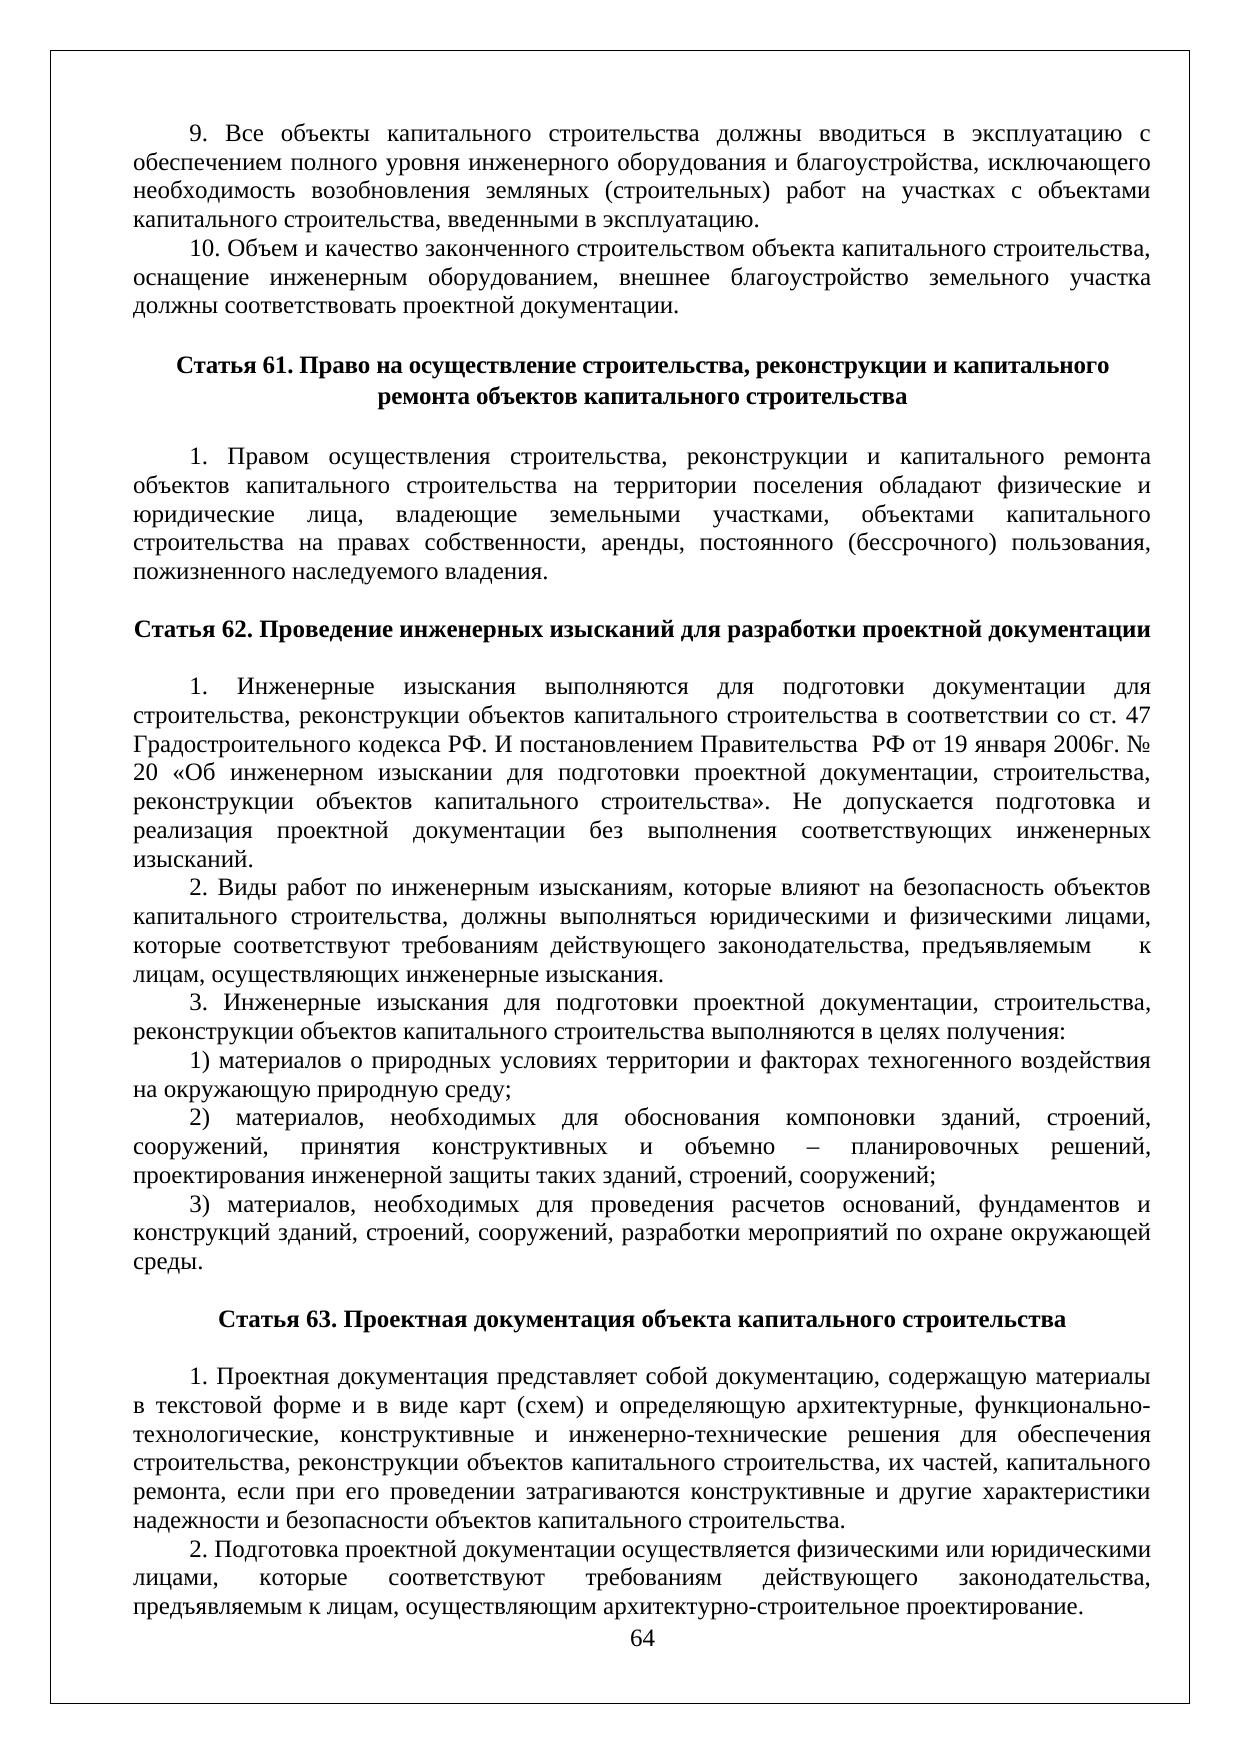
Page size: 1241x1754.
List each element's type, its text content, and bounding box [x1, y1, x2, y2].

text Статья 63. Проектная документация объекта капитального строительства [133, 1304, 1152, 1332]
text 3. Инженерные изыскания для подготовки проектной документации, строительства, реконструкции объектов капитального строительства выполняются в целях получения: [133, 987, 1152, 1045]
text 3) материалов, необходимых для проведения расчетов оснований, фундаментов и конструкций зданий, строений, сооружений, разработки мероприятий по охране окружающей среды. [133, 1189, 1152, 1275]
text 1. Правом осуществления строительства, реконструкции и капитального ремонта объектов капитального строительства на территории поселения обладают физические и юридические лица, владеющие земельными участками, объектами капитального строительства на правах собственности, аренды, постоянного (бессрочного) пользования, пожизненного наследуемого владения. [133, 441, 1152, 585]
text 1. Инженерные изыскания выполняются для подготовки документации для строительства, реконструкции объектов капитального строительства в соответствии со ст. 47 Градостроительного кодекса РФ. И постановлением Правительства РФ от 19 января 2006г. № 20 «Об инженерном изыскании для подготовки проектной документации, строительства, реконструкции объектов капитального строительства». Не допускается подготовка и реализация проектной документации без выполнения соответствующих инженерных изысканий. [133, 671, 1152, 872]
text Статья 61. Право на осуществление строительства, реконструкции и капитального ремонта объектов капитального строительства [133, 348, 1152, 410]
text 9. Все объекты капитального строительства должны вводиться в эксплуатацию с обеспечением полного уровня инженерного оборудования и благоустройства, исключающего необходимость возобновления земляных (строительных) работ на участках с объектами капитального строительства, введенными в эксплуатацию. [133, 118, 1152, 233]
text Статья 62. Проведение инженерных изысканий для разработки проектной документации [133, 614, 1152, 642]
text 1) материалов о природных условиях территории и факторах техногенного воздействия на окружающую природную среду; [133, 1045, 1152, 1102]
text 10. Объем и качество законченного строительством объекта капитального строительства, оснащение инженерным оборудованием, внешнее благоустройство земельного участка должны соответствовать проектной документации. [133, 233, 1152, 319]
text 1. Проектная документация представляет собой документацию, содержащую материалы в текстовой форме и в виде карт (схем) и определяющую архитектурные, функционально-технологические, конструктивные и инженерно-технические решения для обеспечения строительства, реконструкции объектов капитального строительства, их частей, капитального ремонта, если при его проведении затрагиваются конструктивные и другие характеристики надежности и безопасности объектов капитального строительства. [133, 1361, 1152, 1534]
text 2. Виды работ по инженерным изысканиям, которые влияют на безопасность объектов капитального строительства, должны выполняться юридическими и физическими лицами, которые соответствуют требованиям действующего законодательства, предъявляемым к лицам, осуществляющих инженерные изыскания. [133, 872, 1152, 987]
text 2) материалов, необходимых для обоснования компоновки зданий, строений, сооружений, принятия конструктивных и объемно – планировочных решений, проектирования инженерной защиты таких зданий, строений, сооружений; [133, 1102, 1152, 1189]
text 2. Подготовка проектной документации осуществляется физическими или юридическими лицами, которые соответствуют требованиям действующего законодательства, предъявляемым к лицам, осуществляющим архитектурно-строительное проектирование. [133, 1534, 1152, 1620]
